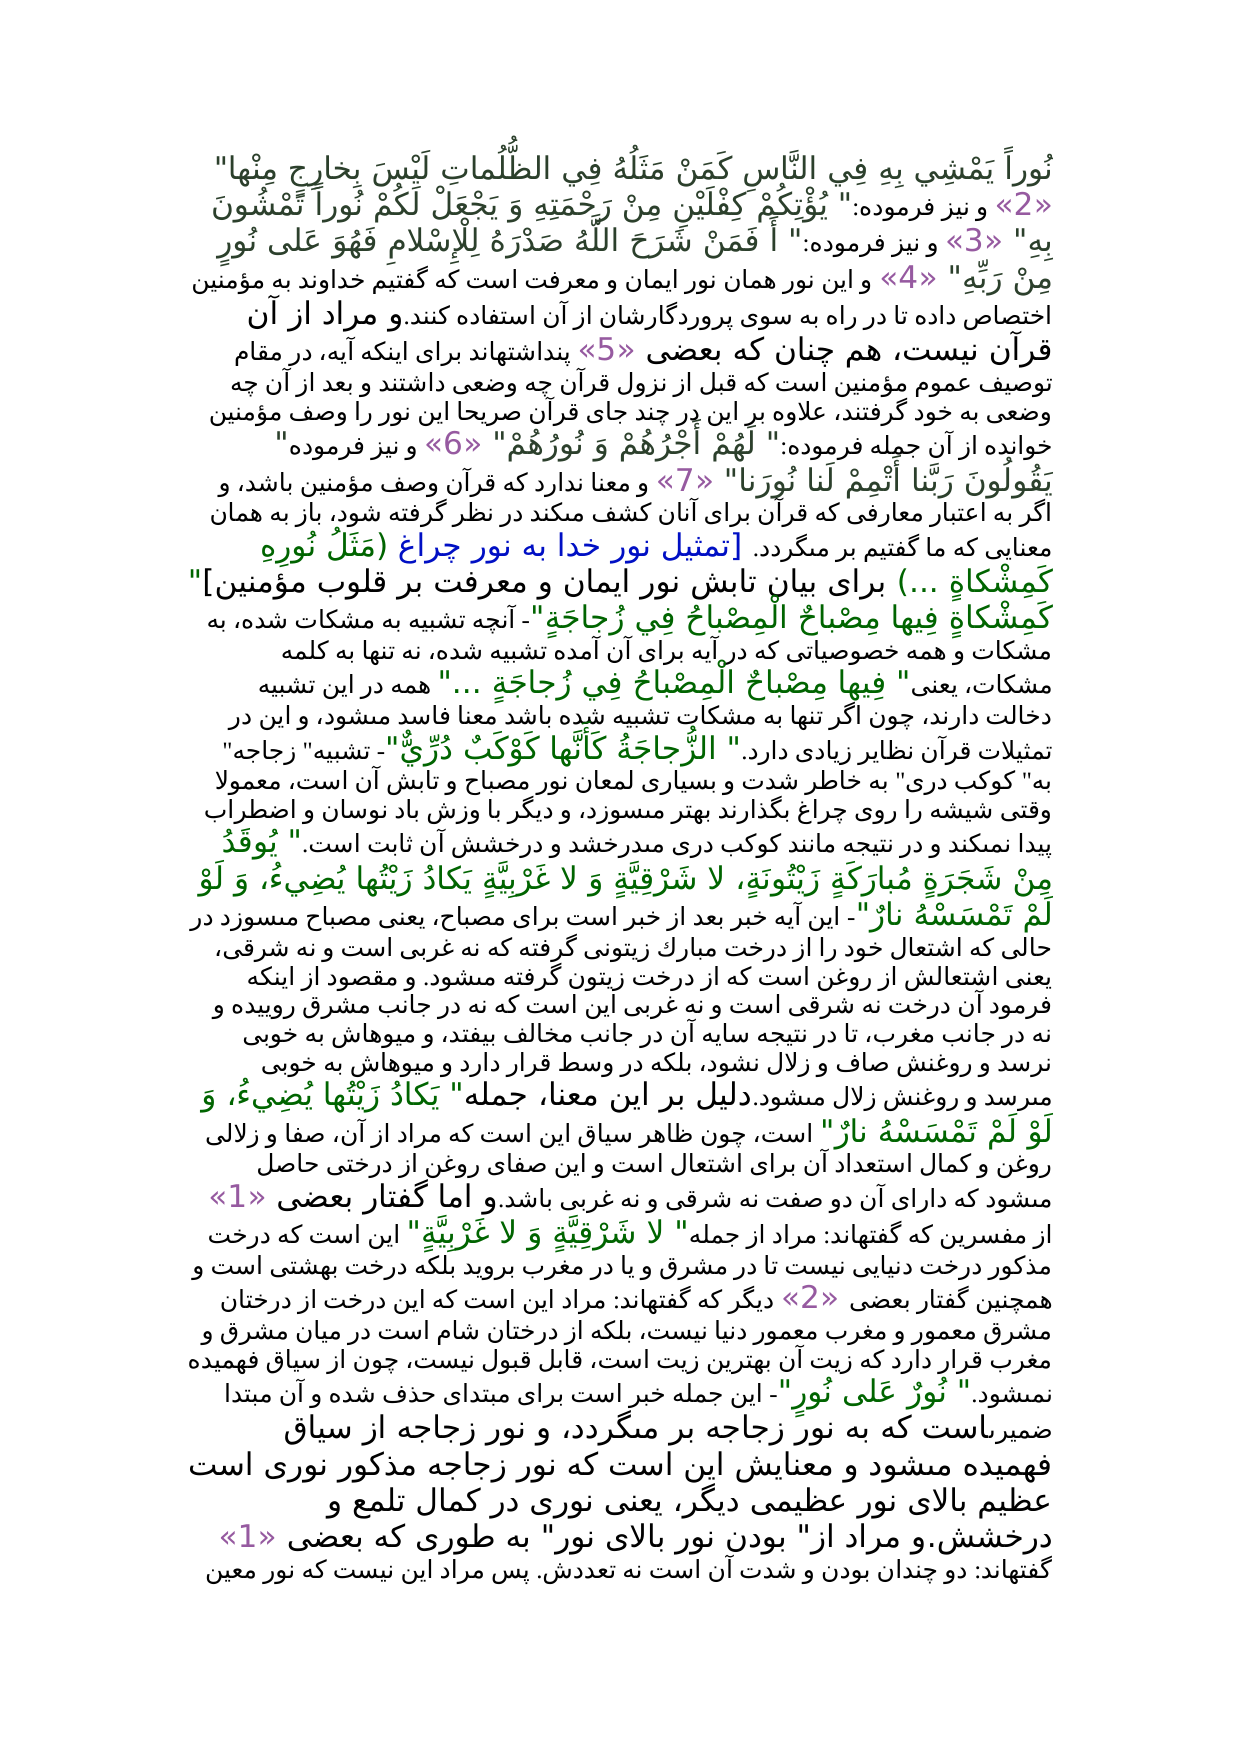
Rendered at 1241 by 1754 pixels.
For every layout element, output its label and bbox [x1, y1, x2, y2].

text [187, 150, 1053, 1584]
